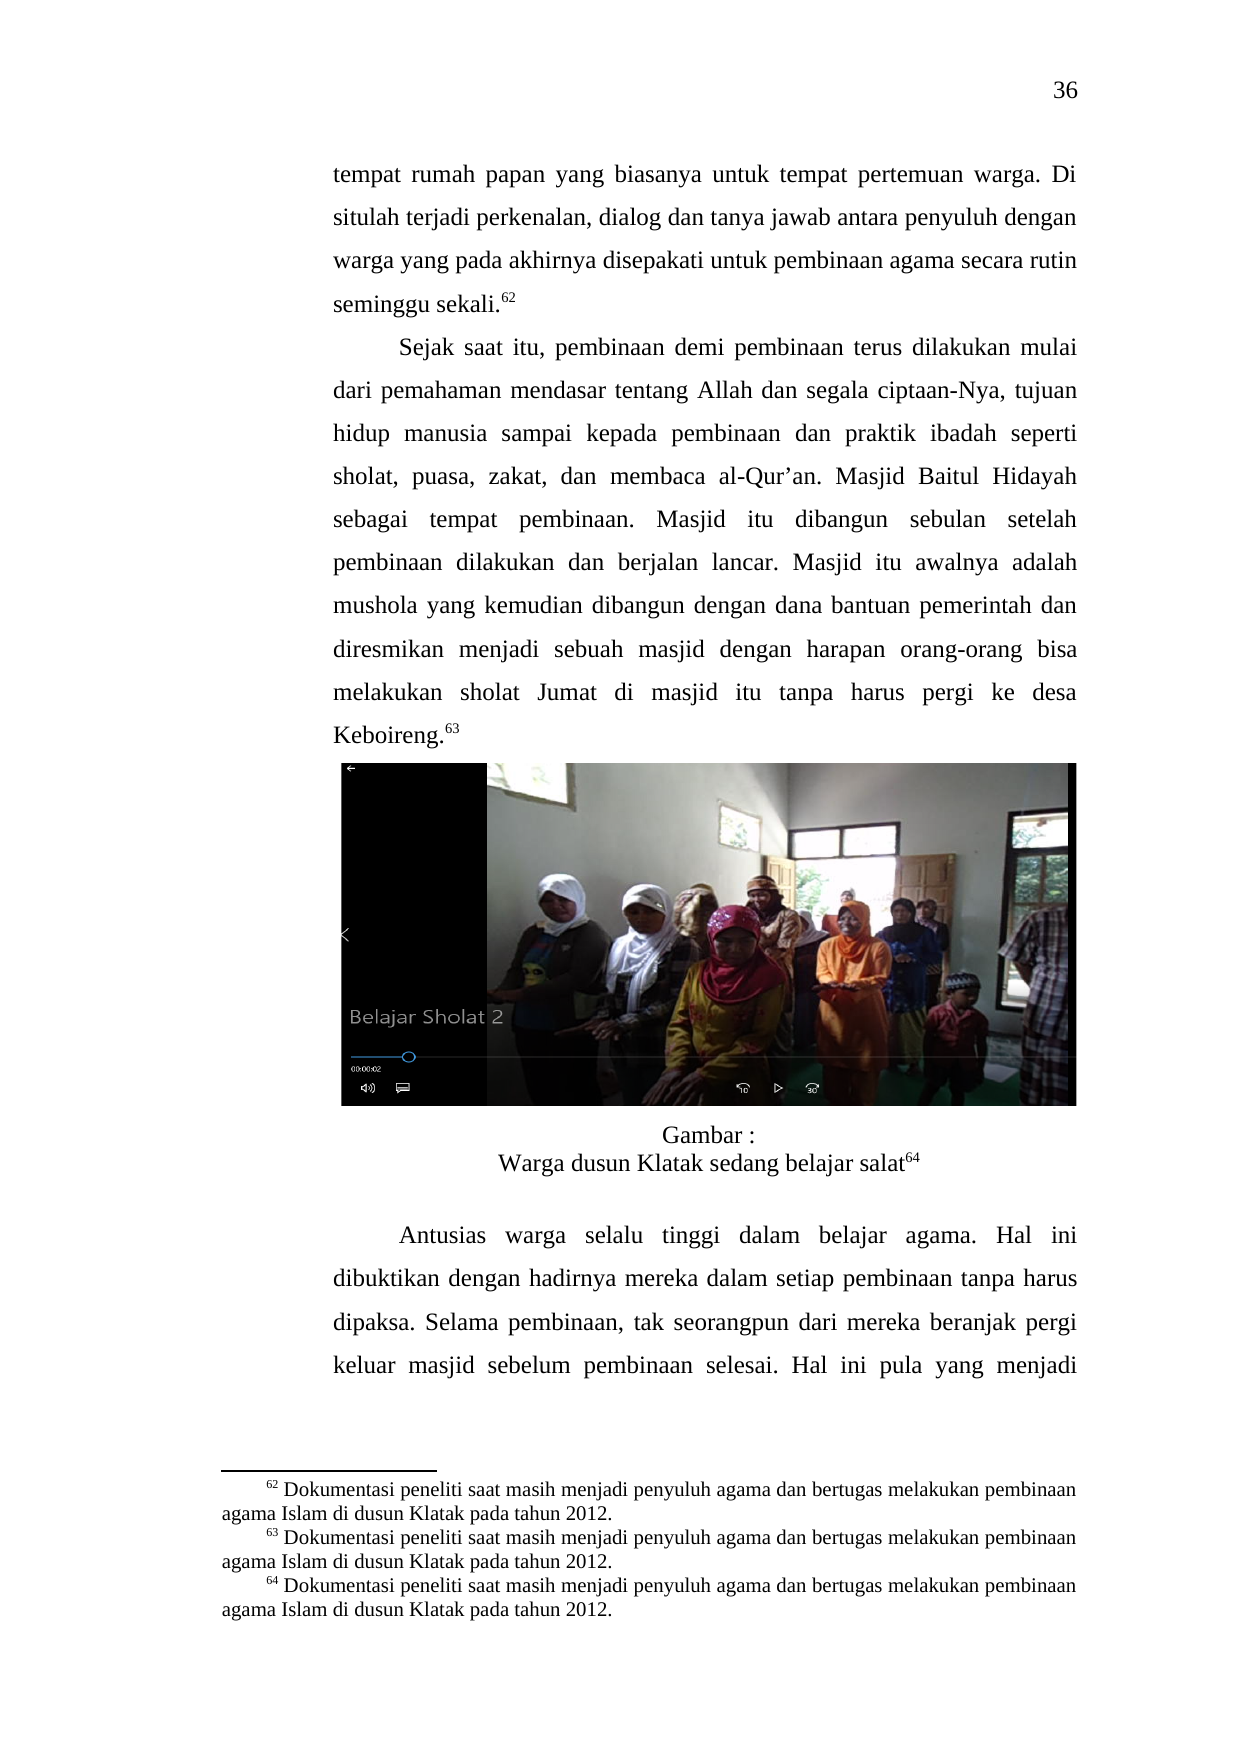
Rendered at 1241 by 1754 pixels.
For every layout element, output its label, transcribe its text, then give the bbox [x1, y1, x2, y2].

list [333, 159, 1078, 317]
picture [341, 763, 1077, 1106]
list Gambar : [333, 1120, 1078, 1148]
list Sejak saat itu, pembinaan demi pembinaan terus dilakukan mulai dari pemahaman mendasar tentang Allah dan segala ciptaan-Nya, tujuan hidup manusia sampai kepada pembinaan dan praktik ibadah seperti sholat, puasa, zakat, dan membaca al-Qur’an. Masjid Baitul Hidayah sebagai tempat pembinaan. Masjid itu dibangun sebulan setelah pembinaan dilakukan dan berjalan lancar. Masjid itu awalnya adalah mushola yang kemudian dibangun dengan dana bantuan pemerintah dan diresmikan menjadi sebuah masjid dengan harapan orang-orang bisa melakukan sholat Jumat di masjid itu tanpa harus pergi ke desa Keboireng. [333, 332, 1078, 749]
list Warga dusun Klatak sedang belajar salat [333, 1148, 1078, 1177]
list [333, 1220, 1078, 1378]
